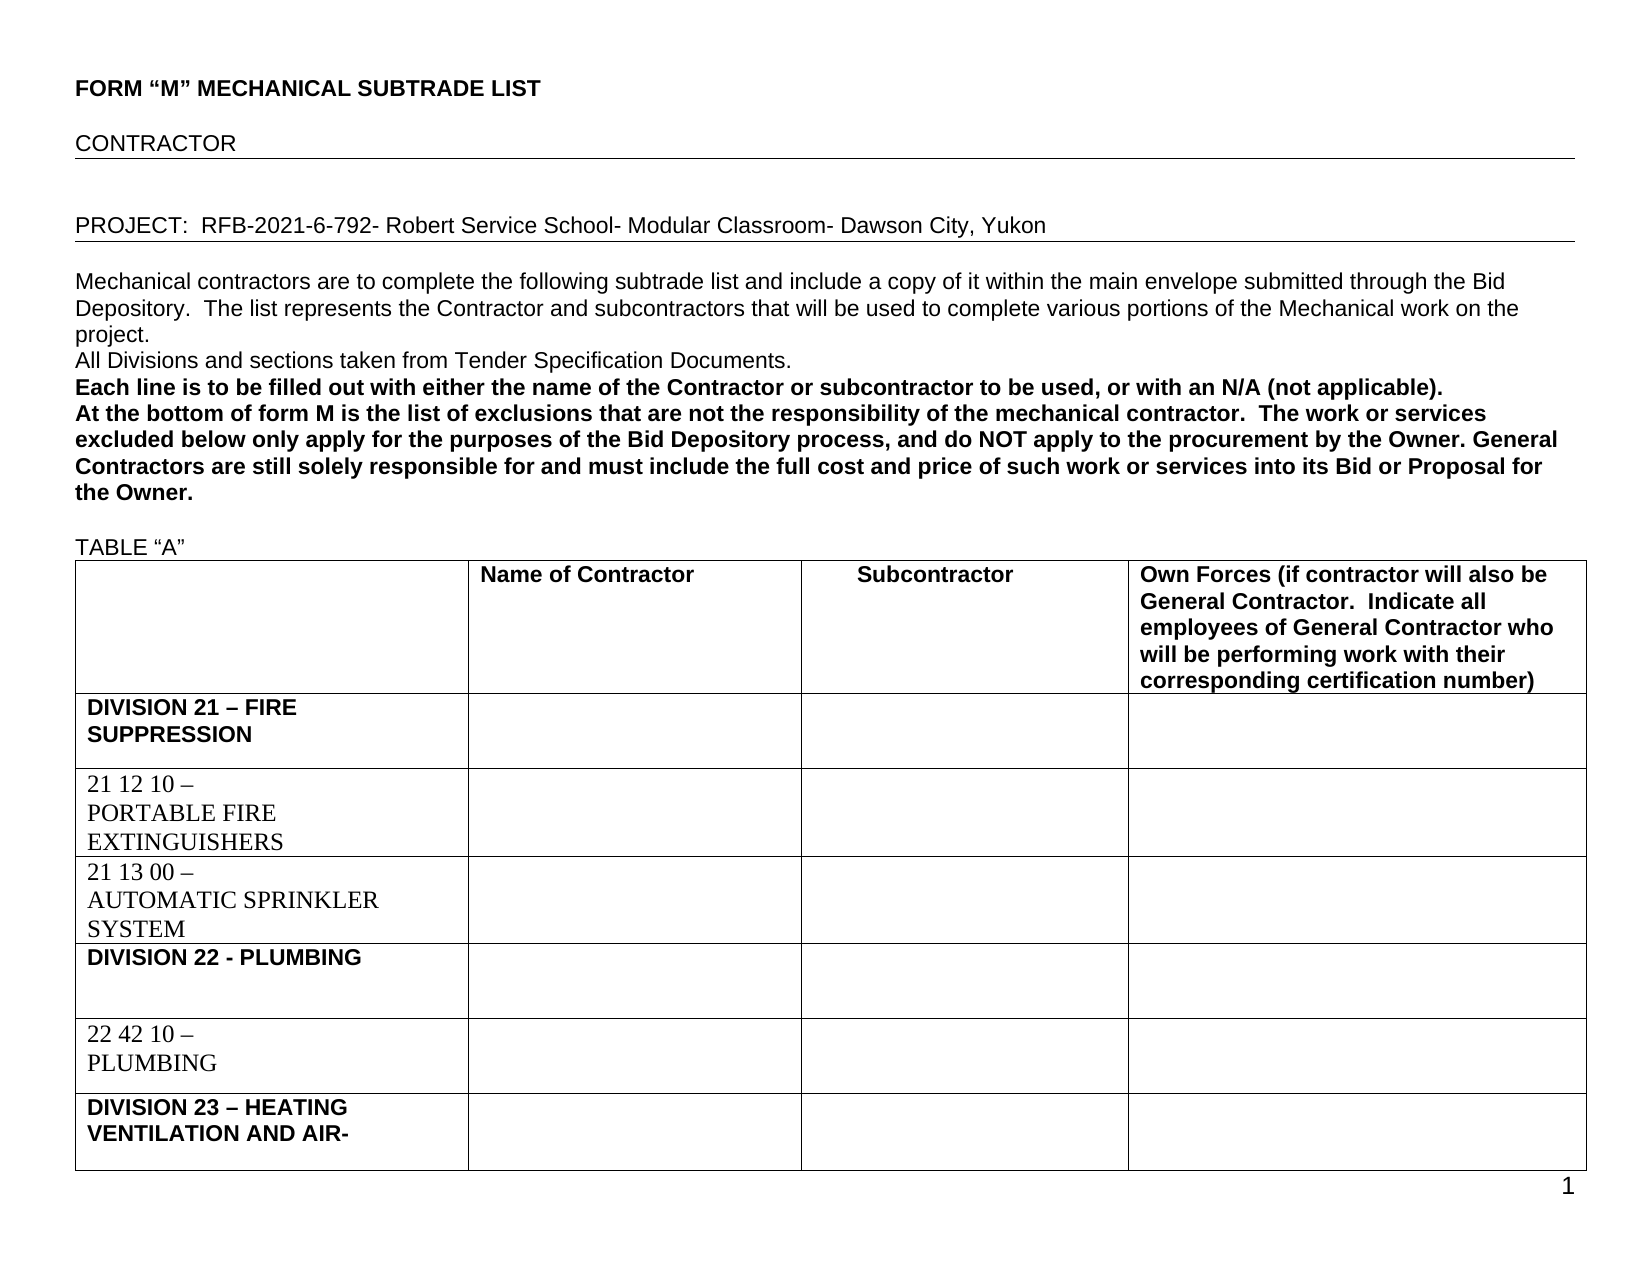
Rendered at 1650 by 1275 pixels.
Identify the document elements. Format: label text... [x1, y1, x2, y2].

text All Divisions and sections taken from Tender Specification Documents. [75, 347, 1575, 373]
table_cell [1129, 1019, 1586, 1093]
table_cell [1129, 1094, 1586, 1170]
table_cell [76, 1094, 468, 1170]
table_cell [802, 857, 1128, 943]
text Mechanical contractors are to complete the following subtrade list and include a copy of it within the main envelope submitted through the Bid Depository. The list represents the Contractor and subcontractors that will be used to complete various portions of the Mechanical work on the project. [75, 268, 1575, 347]
table_cell [1129, 857, 1586, 943]
table_cell [1129, 944, 1586, 1018]
text Each line is to be filled out with either the name of the Contractor or subcontractor to be used, or with an N/A (not applicable). [75, 373, 1575, 400]
text PROJECT: RFB-2021-6-792- Robert Service School- Modular Classroom- Dawson City, Yukon [75, 212, 1575, 241]
table_cell [469, 694, 801, 768]
table_cell [802, 1019, 1128, 1093]
table_header Name of Contractor [469, 561, 801, 693]
table_cell [469, 1094, 801, 1170]
table_cell [802, 1094, 1128, 1170]
table_header Own Forces (if contractor will also be General Contractor. Indicate all employees of General Contractor who will be performing work with their corresponding certification number) [1129, 561, 1586, 693]
table_cell [469, 769, 801, 856]
text At the bottom of form M is the list of exclusions that are not the responsibility of the mechanical contractor. The work or services excluded below only apply for the purposes of the Bid Depository process, and do NOT apply to the procurement by the Owner. General Contractors are still solely responsible for and must include the full cost and price of such work or services into its Bid or Proposal for the Owner. [75, 400, 1575, 505]
table_cell [802, 694, 1128, 768]
table_cell [802, 944, 1128, 1018]
table_cell [802, 769, 1128, 856]
text CONTRACTOR [75, 130, 1575, 158]
table_cell DIVISION 21 – FIRE SUPPRESSION [76, 694, 468, 768]
table_cell 21 12 10 – PORTABLE FIRE EXTINGUISHERS [76, 769, 468, 856]
table_header Subcontractor [802, 561, 1128, 693]
text FORM “M” MECHANICAL SUBTRADE LIST [75, 75, 1575, 101]
table_cell 22 42 10 – PLUMBING [76, 1019, 468, 1093]
subtitle TABLE “A” [75, 534, 1575, 560]
table_header [76, 561, 468, 693]
table_cell [469, 1019, 801, 1093]
table_cell [469, 857, 801, 943]
table_cell 21 13 00 – AUTOMATIC SPRINKLER SYSTEM [76, 857, 468, 943]
table_cell [469, 944, 801, 1018]
table_cell DIVISION 22 - PLUMBING [76, 944, 468, 1018]
table_cell [1129, 694, 1586, 768]
table_cell [1129, 769, 1586, 856]
